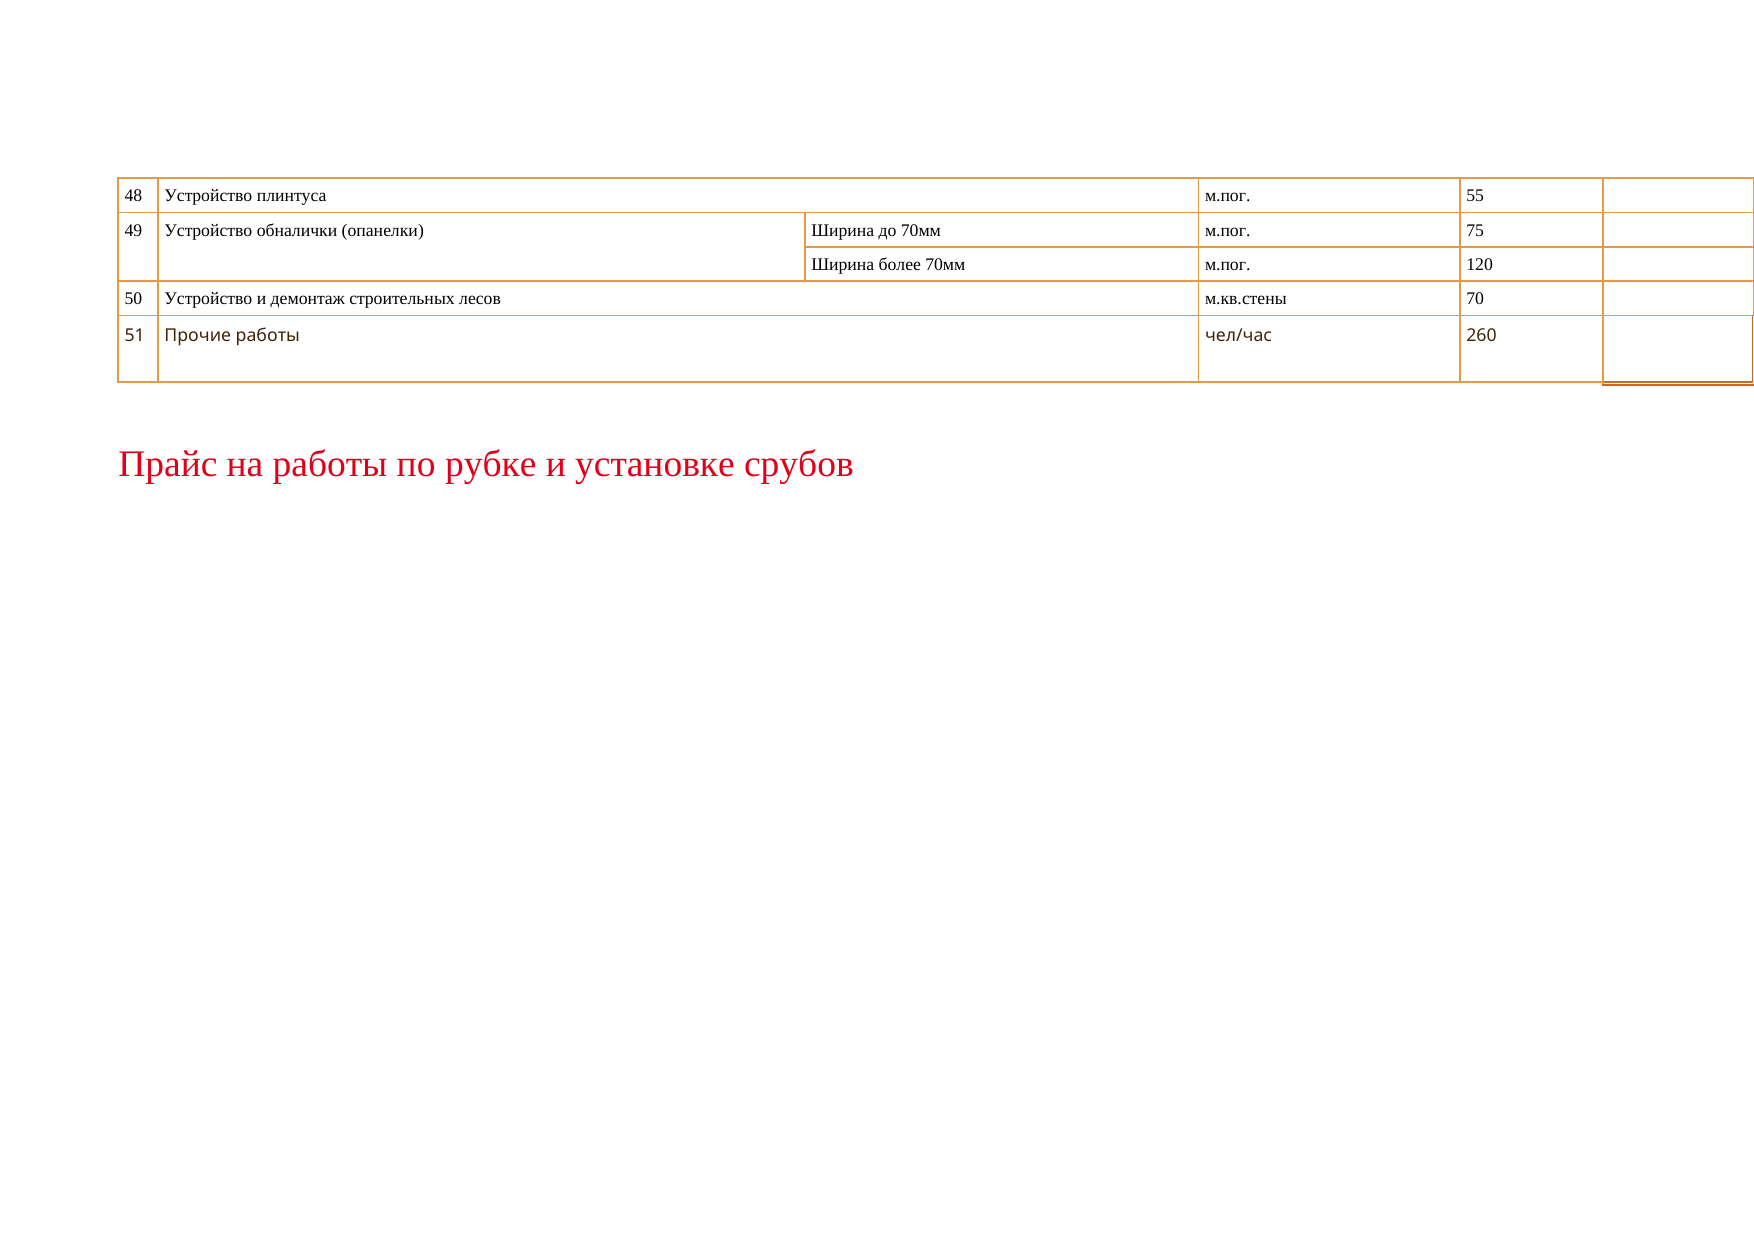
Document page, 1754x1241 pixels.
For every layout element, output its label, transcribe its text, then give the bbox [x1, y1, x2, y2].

table_cell Ширина до 70мм [806, 213, 1198, 246]
table_cell [1604, 248, 1753, 280]
table_cell [1604, 179, 1753, 212]
table_cell 48 [119, 179, 157, 212]
table_cell Прочие работы [159, 316, 1198, 381]
table_cell [1604, 213, 1753, 246]
table_cell Ширина более 70мм [806, 248, 1198, 280]
table_cell 50 [119, 282, 157, 315]
table_cell Устройство обналички (опанелки) [159, 213, 804, 280]
table_cell [1604, 282, 1753, 315]
table_cell 49 [119, 213, 157, 280]
table_cell [1604, 316, 1752, 381]
table_cell 51 [119, 316, 157, 381]
table_cell м.пог. [1199, 179, 1459, 212]
table_cell 75 [1461, 213, 1602, 246]
text Прайс на работы по рубке и установке срубов [118, 442, 1636, 485]
table_cell м.кв.стены [1199, 282, 1459, 315]
table_cell 260 [1461, 316, 1602, 381]
table_cell Устройство плинтуса [159, 179, 1198, 212]
table_cell 120 [1461, 248, 1602, 280]
table_cell м.пог. [1199, 248, 1459, 280]
table_cell Устройство и демонтаж строительных лесов [159, 282, 1198, 315]
table_cell м.пог. [1199, 213, 1459, 246]
table_cell 70 [1461, 282, 1602, 315]
table_cell 55 [1461, 179, 1602, 212]
table_cell чел/час [1199, 316, 1459, 381]
